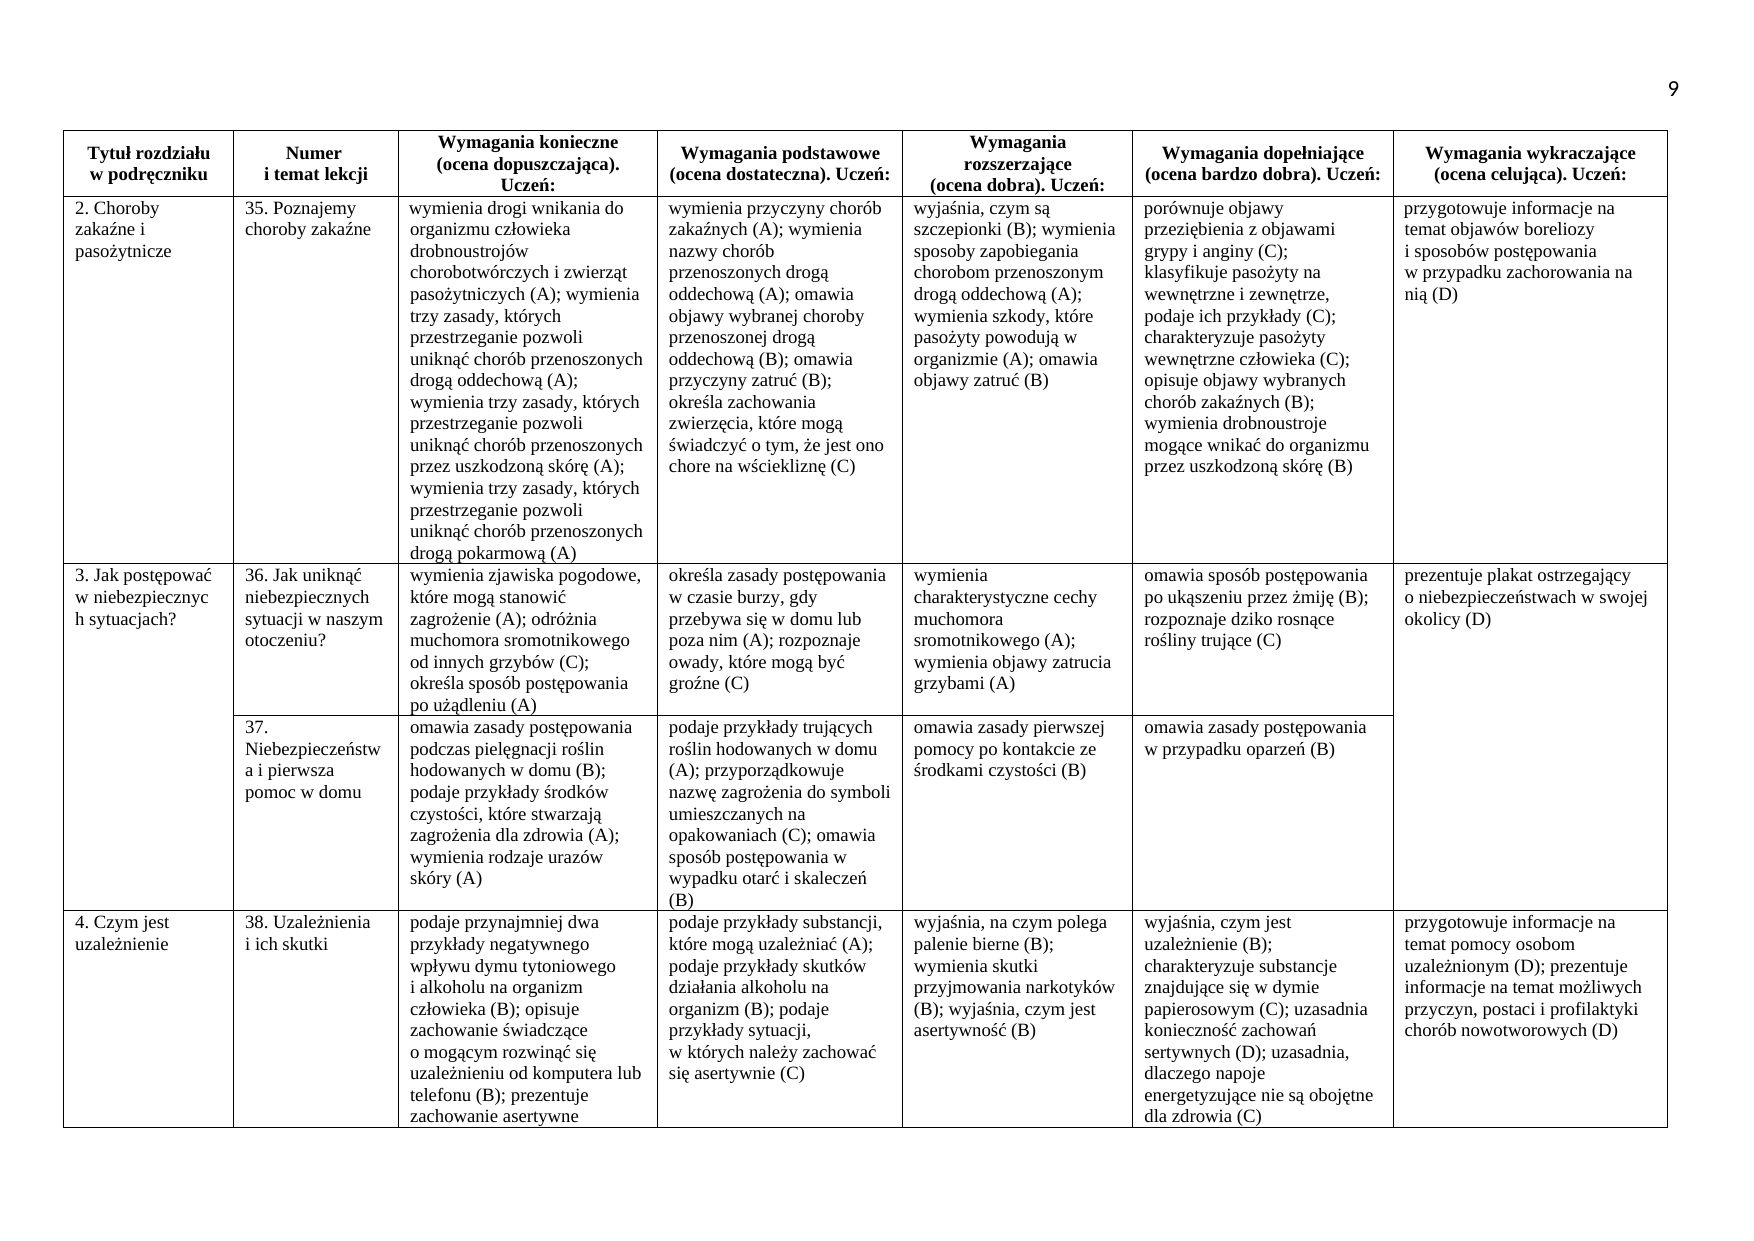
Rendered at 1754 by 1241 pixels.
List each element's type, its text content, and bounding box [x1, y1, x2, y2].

table_cell 37. Niebezpieczeństwa i pierwsza pomoc w domu [234, 716, 398, 910]
table_cell wyjaśnia, na czym polega palenie bierne (B); wymienia skutki przyjmowania narkotyków (B); wyjaśnia, czym jest asertywność (B) [903, 911, 1132, 1127]
table_cell 35. Poznajemy choroby zakaźne [234, 197, 398, 563]
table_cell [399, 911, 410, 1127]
table_cell 2. Choroby zakaźne i pasożytnicze [64, 197, 233, 563]
table_header Wymagania wykraczające (ocena celująca). Uczeń: [1394, 131, 1667, 196]
table_cell omawia zasady postępowania w przypadku oparzeń (B) [1133, 716, 1393, 910]
table_cell wymienia charakterystyczne cechy muchomora sromotnikowego (A); wymienia objawy zatrucia grzybami (A) [903, 564, 1132, 715]
table_cell 38. Uzależnienia i ich skutki [234, 911, 398, 1127]
table_header Wymagania konieczne (ocena dopuszczająca). Uczeń: [399, 131, 657, 196]
table_cell 4. Czym jest uzależnienie [64, 911, 233, 1127]
table_cell określa zasady postępowania w czasie burzy, gdy przebywa się w domu lub poza nim (A); rozpoznaje owady, które mogą być groźne (C) [658, 564, 902, 715]
table_cell 36. Jak uniknąć niebezpiecznych sytuacji w naszym otoczeniu? [234, 564, 398, 715]
table_cell wyjaśnia, czym są szczepionki (B); wymienia sposoby zapobiegania chorobom przenoszonym drogą oddechową (A); wymienia szkody, które pasożyty powodują w organizmie (A); omawia objawy zatruć (B) [903, 197, 1132, 563]
table_cell przygotowuje informacje na temat objawów boreliozy i sposobów postępowania w przypadku zachorowania na nią (D) [1394, 197, 1667, 563]
table_cell omawia zasady postępowania podczas pielęgnacji roślin hodowanych w domu (B); podaje przykłady środków czystości, które stwarzają zagrożenia dla zdrowia (A); wymienia rodzaje urazów skóry (A) [399, 716, 657, 910]
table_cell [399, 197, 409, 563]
table_cell omawia sposób postępowania po ukąszeniu przez żmiję (B); rozpoznaje dziko rosnące rośliny trujące (C) [1133, 564, 1393, 715]
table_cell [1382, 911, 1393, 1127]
table_header Wymagania dopełniające (ocena bardzo dobra). Uczeń: [1133, 131, 1393, 196]
table_cell podaje przykłady trujących roślin hodowanych w domu (A); przyporządkowuje nazwę zagrożenia do symboli umieszczanych na opakowaniach (C); omawia sposób postępowania w wypadku otarć i skaleczeń (B) [658, 716, 902, 910]
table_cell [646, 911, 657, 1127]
table_cell wymienia zjawiska pogodowe, które mogą stanowić zagrożenie (A); odróżnia muchomora sromotnikowego od innych grzybów (C); określa sposób postępowania po użądleniu (A) [399, 564, 657, 715]
table_cell omawia zasady pierwszej pomocy po kontakcie ze środkami czystości (B) [903, 716, 1132, 910]
table_cell wymienia przyczyny chorób zakaźnych (A); wymienia nazwy chorób przenoszonych drogą oddechową (A); omawia objawy wybranej choroby przenoszonej drogą oddechową (B); omawia przyczyny zatruć (B); określa zachowania zwierzęcia, które mogą świadczyć o tym, że jest ono chore na wściekliznę (C) [658, 197, 902, 563]
table_header Numer i temat lekcji [234, 131, 398, 196]
table_cell porównuje objawy przeziębienia z objawami grypy i anginy (C); klasyfikuje pasożyty na wewnętrzne i zewnętrze, podaje ich przykłady (C); charakteryzuje pasożyty wewnętrzne człowieka (C); opisuje objawy wybranych chorób zakaźnych (B); wymienia drobnoustroje mogące wnikać do organizmu przez uszkodzoną skórę (B) [1133, 197, 1393, 563]
table_cell 3. Jak postępować w niebezpiecznych sytuacjach? [64, 564, 233, 910]
table_header Wymagania rozszerzające (ocena dobra). Uczeń: [903, 131, 1132, 196]
table_header Tytuł rozdziału w podręczniku [64, 131, 233, 196]
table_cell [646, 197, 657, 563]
table_header Wymagania podstawowe (ocena dostateczna). Uczeń: [658, 131, 902, 196]
table_cell prezentuje plakat ostrzegający o niebezpieczeństwach w swojej okolicy (D) [1394, 564, 1667, 910]
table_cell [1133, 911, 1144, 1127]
